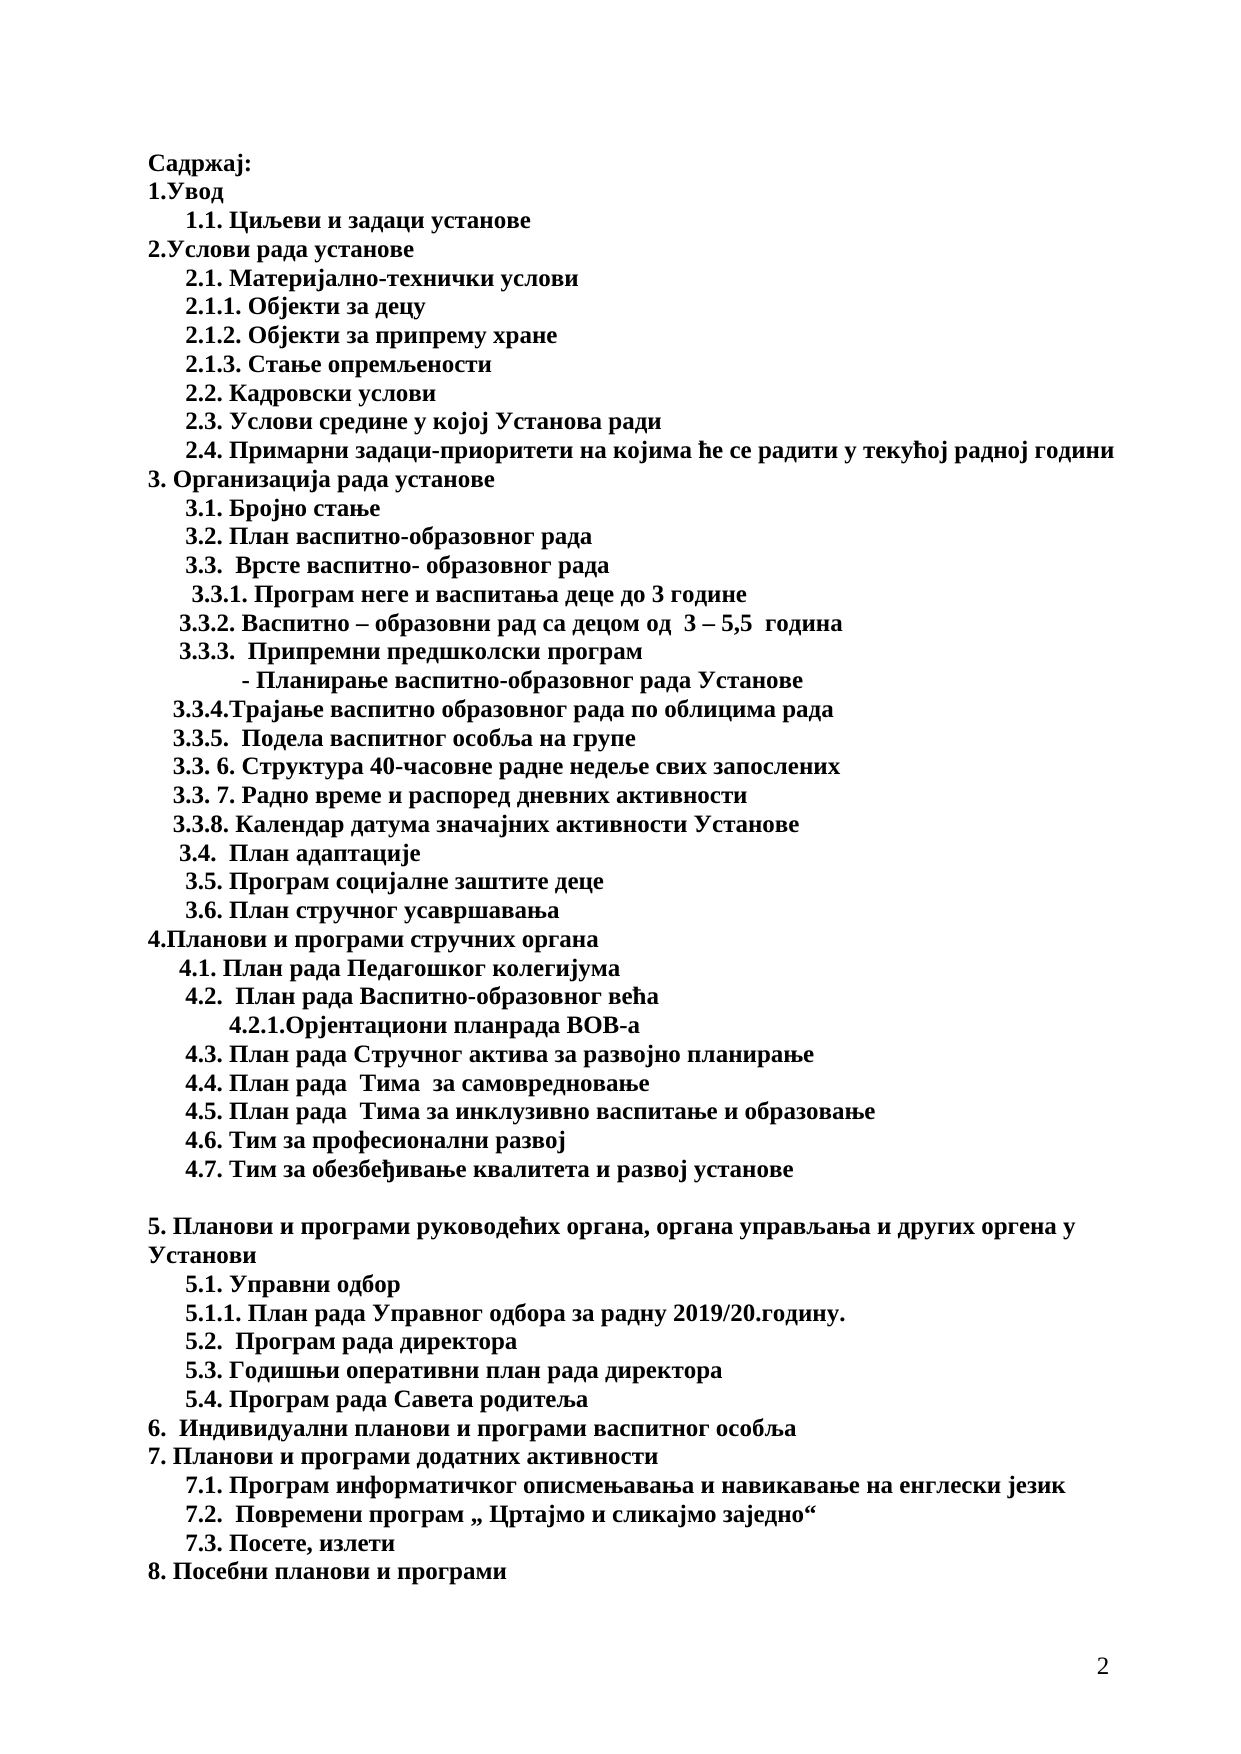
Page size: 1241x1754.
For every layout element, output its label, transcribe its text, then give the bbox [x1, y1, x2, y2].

text 5.3. Годишњи оперативни план рада директора [185, 1355, 1122, 1384]
text 4.7. Тим за обезбеђивање квалитета и развој установе [185, 1154, 1122, 1183]
text 5.2. Програм рада директора [185, 1326, 1122, 1355]
text 7.2. Повремени програм „ Цртајмо и сликајмо заједно“ [185, 1499, 1122, 1528]
text 2.1. Материјално-технички услови [185, 263, 1122, 291]
text 4.2.1.Орјентациони планрада ВОВ-а [185, 1010, 1122, 1039]
text 3. Организација рада установе [148, 464, 1122, 493]
text 3.4. План адаптације [148, 838, 1122, 866]
text 3.3.4.Трајање васпитно образовног рада по облицима рада [148, 694, 1122, 723]
text 4.3. План рада Стручног актива за развојно планирање [185, 1039, 1122, 1068]
text 3.3.5. Подела васпитног особља на групе [148, 723, 1122, 751]
text 4.2. План рада Васпитно-образовног већа [185, 981, 1122, 1010]
text 5. Планови и програми руководећих органа, органа управљања и других оргена у Установи [148, 1211, 1122, 1269]
list - Планирање васпитно-образовног рада Установе [223, 665, 1122, 694]
text 2.1.1. Објекти за децу [148, 291, 1122, 320]
text 2.1.2. Објекти за припрему хране [148, 320, 1122, 349]
text 2.2. Кадровски услови [185, 378, 1122, 406]
text 1.1. Циљеви и задаци установе [148, 205, 1122, 234]
text 2.1.3. Стање опремљености [148, 349, 1122, 378]
text 3.3.1. Програм неге и васпитања деце до 3 године [129, 579, 1122, 608]
text 3.2. План васпитно-образовног рада [185, 521, 1122, 550]
text 5.1.1. План рада Управног одбора за радну 2019/20.годину. [185, 1298, 1122, 1326]
text 2.Услови рада установе [148, 234, 1122, 263]
text 7.1. Програм информатичког описмењавања и навикавање на енглески језик [185, 1470, 1122, 1499]
text 3.3. 6. Структура 40-часовне радне недеље свих запослених [148, 751, 1122, 780]
text 4.5. План рада Тима за инклузивно васпитање и образовање [185, 1096, 1122, 1125]
text 3.3.2. Васпитно – образовни рад са децом од 3 – 5,5 година [148, 608, 1122, 636]
text 3.1. Бројно стање [185, 493, 1122, 521]
text 5.4. Програм рада Савета родитеља [185, 1384, 1122, 1413]
text 2.4. Примарни задаци-приоритети на којима ће се радити у текућој радној години [185, 435, 1122, 464]
text 3.3.8. Календар датума значајних активности Установе [148, 809, 1122, 838]
text 1.Увод [148, 176, 1122, 205]
text Садржај: [148, 148, 1122, 176]
text 2.3. Услови средине у којој Установа ради [185, 406, 1122, 435]
text 3.3.3. Припремни предшколски програм [148, 636, 1122, 665]
text 4.6. Тим за професионални развој [185, 1125, 1122, 1154]
text 4.4. План рада Тима за самовредновање [185, 1068, 1122, 1096]
text 7. Планови и програми додатних активности [148, 1441, 1122, 1470]
text 7.3. Посете, излети [185, 1528, 1122, 1556]
text 5.1. Управни одбор [185, 1269, 1122, 1298]
text 3.3. Врсте васпитно- образовног рада [129, 550, 1122, 579]
text 4.1. План рада Педагошког колегијума [148, 953, 1122, 981]
text 3.6. План стручног усавршавања [148, 895, 1122, 924]
text 8. Посебни планови и програми [148, 1556, 1122, 1585]
text 3.5. Програм социјалне заштите деце [148, 866, 1122, 895]
text 3.3. 7. Радно време и распоред дневних активности [148, 780, 1122, 809]
text 4.Планови и програми стручних органа [148, 924, 1122, 953]
text 6. Индивидуални планови и програми васпитног особља [148, 1413, 1122, 1441]
